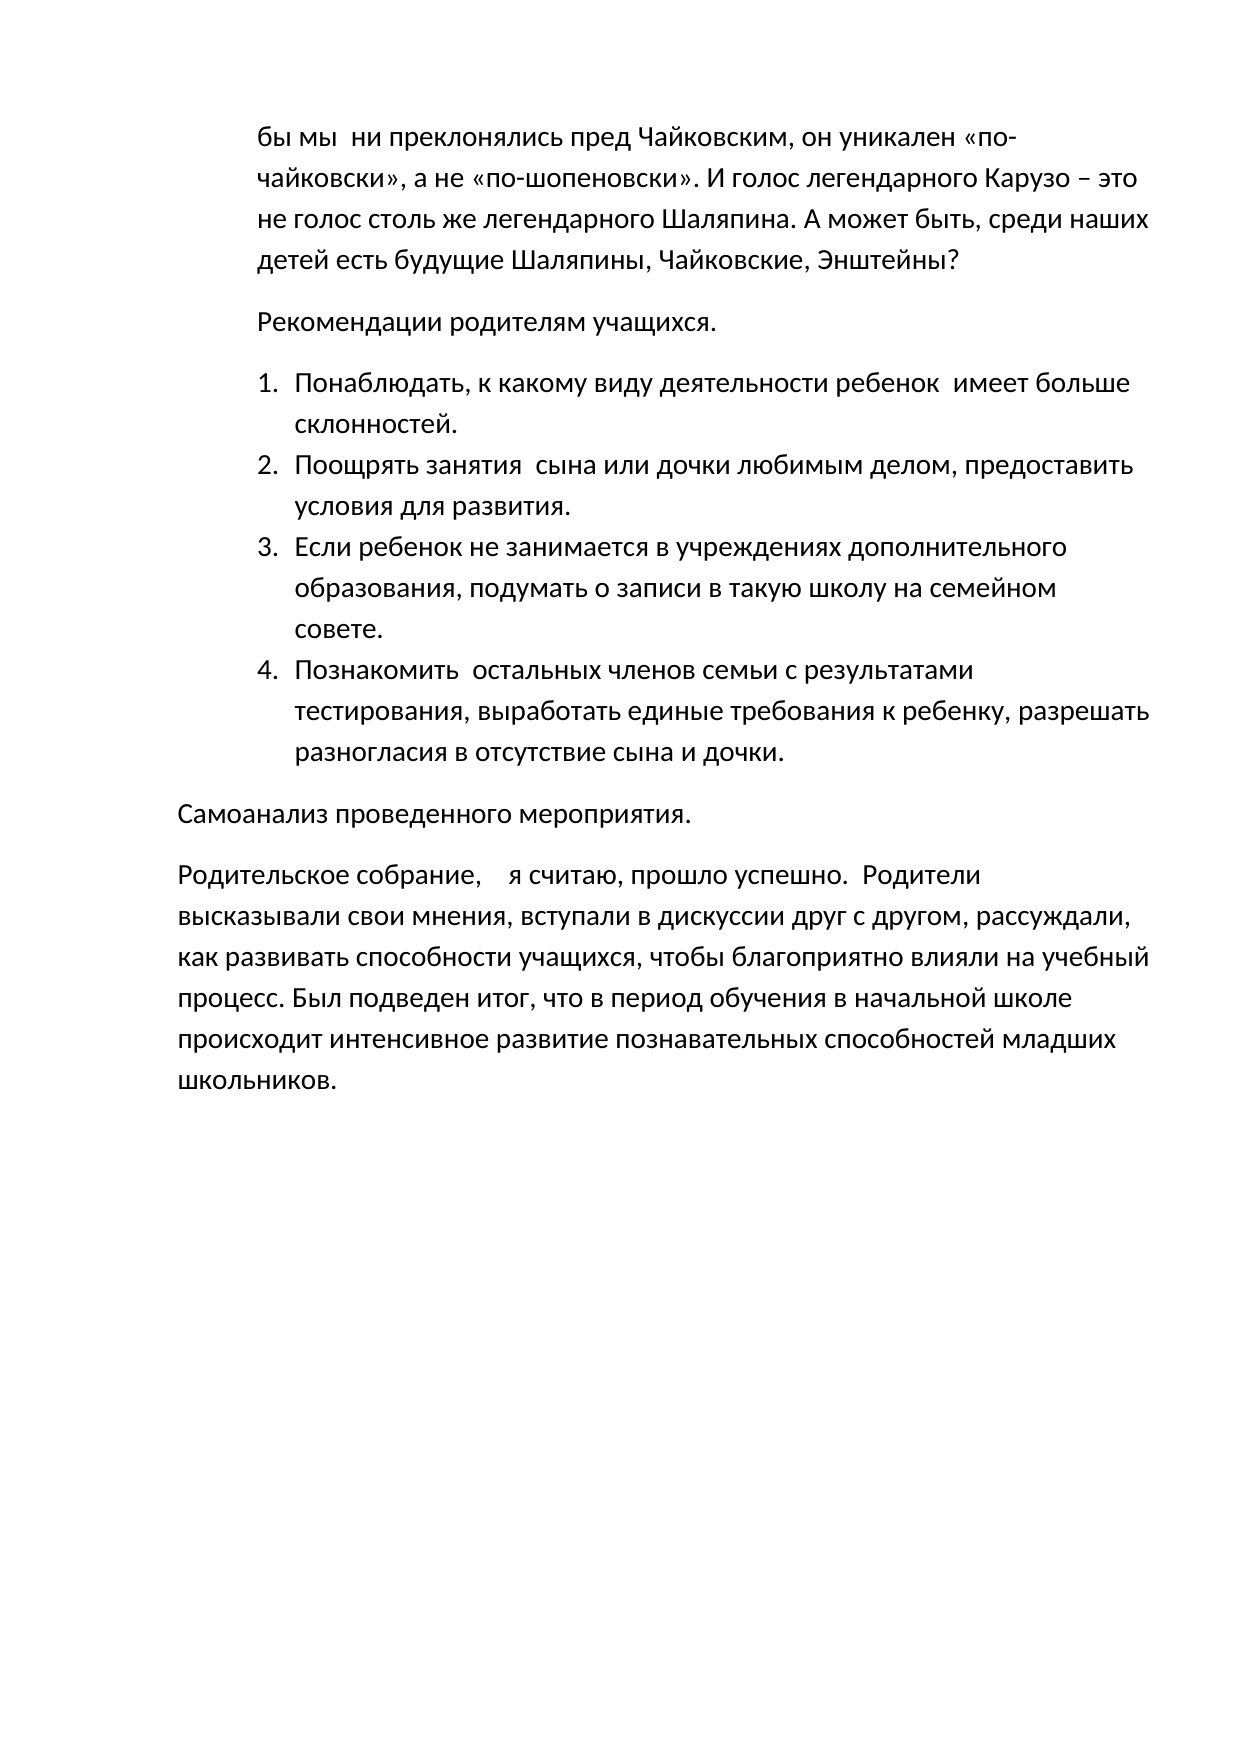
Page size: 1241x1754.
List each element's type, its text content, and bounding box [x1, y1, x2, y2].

list Понаблюдать, к какому виду деятельности ребенок имеет больше склонностей. [257, 364, 1152, 441]
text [257, 118, 1152, 277]
list Поощрять занятия сына или дочки любимым делом, предоставить условия для развития. [257, 446, 1152, 523]
text Самоанализ проведенного мероприятия. [177, 795, 1152, 830]
list Познакомить остальных членов семьи с результатами тестирования, выработать единые требования к ребенку, разрешать разногласия в отсутствие сына и дочки. [257, 651, 1152, 768]
text Рекомендации родителям учащихся. [257, 303, 1152, 338]
text Родительское собрание, я считаю, прошло успешно. Родители высказывали свои мнения, вступали в дискуссии друг с другом, рассуждали, как развивать способности учащихся, чтобы благоприятно влияли на учебный процесс. Был подведен итог, что в период обучения в начальной школе происходит интенсивное развитие познавательных способностей младших школьников. [177, 856, 1152, 1097]
list Если ребенок не занимается в учреждениях дополнительного образования, подумать о записи в такую школу на семейном совете. [257, 528, 1152, 646]
